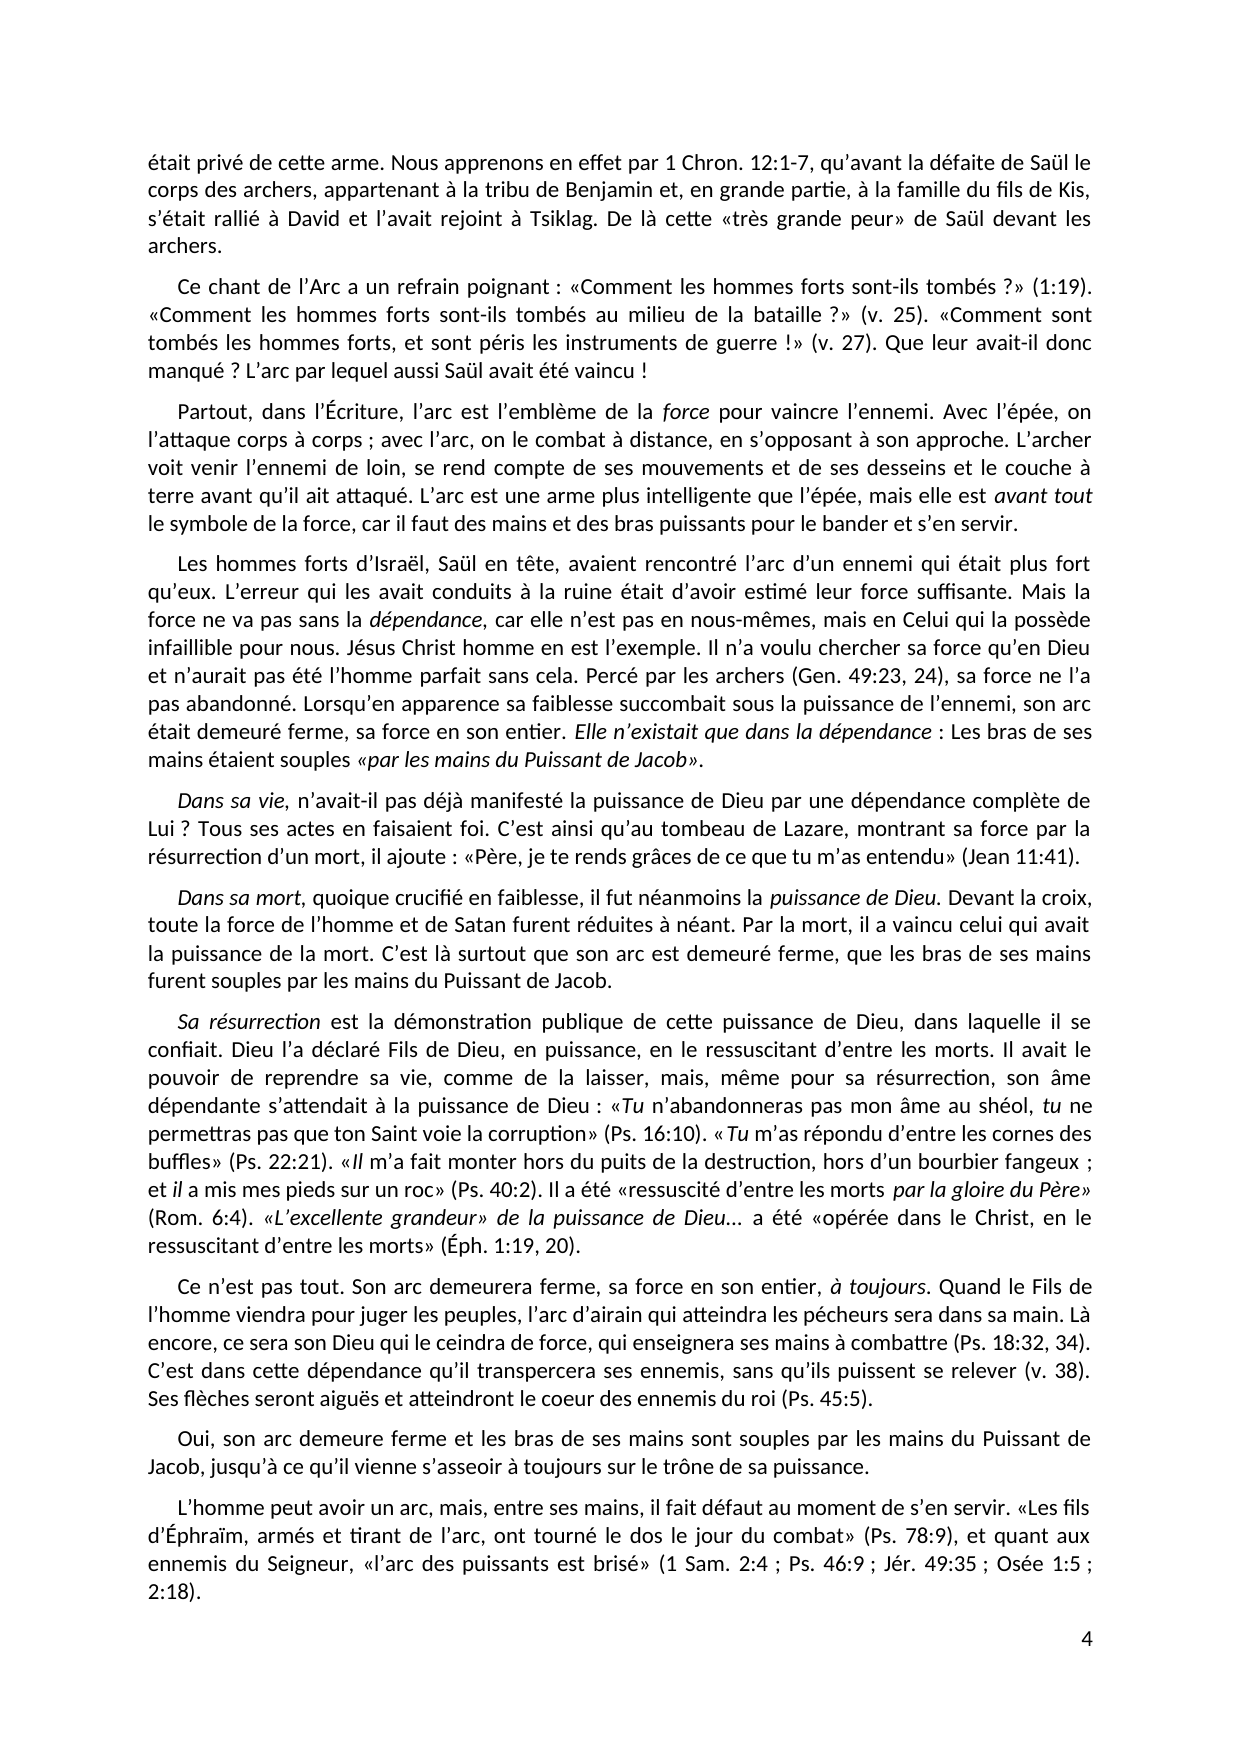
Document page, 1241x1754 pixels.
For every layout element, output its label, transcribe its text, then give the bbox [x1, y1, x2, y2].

text Ce n’est pas tout. Son arc demeurera ferme, sa force en son entier, à toujours. Quand le Fils de l’homme viendra pour juger les peuples, l’arc d’airain qui atteindra les pécheurs sera dans sa main. Là encore, ce sera son Dieu qui le ceindra de force, qui enseignera ses mains à combattre (Ps. 18:32, 34). C’est dans cette dépendance qu’il transpercera ses ennemis, sans qu’ils puissent se relever (v. 38). Ses flèches seront aiguës et atteindront le coeur des ennemis du roi (Ps. 45:5). [148, 1272, 1093, 1412]
text Dans sa mort, quoique crucifié en faiblesse, il fut néanmoins la puissance de Dieu. Devant la croix, toute la force de l’homme et de Satan furent réduites à néant. Par la mort, il a vaincu celui qui avait la puissance de la mort. C’est là surtout que son arc est demeuré ferme, que les bras de ses mains furent souples par les mains du Puissant de Jacob. [148, 883, 1093, 995]
text Dans sa vie, n’avait-il pas déjà manifesté la puissance de Dieu par une dépendance complète de Lui ? Tous ses actes en faisaient foi. C’est ainsi qu’au tombeau de Lazare, montrant sa force par la résurrection d’un mort, il ajoute : «Père, je te rends grâces de ce que tu m’as entendu» (Jean 11:41). [148, 786, 1093, 870]
text Oui, son arc demeure ferme et les bras de ses mains sont souples par les mains du Puissant de Jacob, jusqu’à ce qu’il vienne s’asseoir à toujours sur le trône de sa puissance. [148, 1424, 1093, 1481]
text Partout, dans l’Écriture, l’arc est l’emblème de la force pour vaincre l’ennemi. Avec l’épée, on l’attaque corps à corps ; avec l’arc, on le combat à distance, en s’opposant à son approche. L’archer voit venir l’ennemi de loin, se rend compte de ses mouvements et de ses desseins et le couche à terre avant qu’il ait attaqué. L’arc est une arme plus intelligente que l’épée, mais elle est avant tout le symbole de la force, car il faut des mains et des bras puissants pour le bander et s’en servir. [148, 397, 1093, 537]
text Les hommes forts d’Israël, Saül en tête, avaient rencontré l’arc d’un ennemi qui était plus fort qu’eux. L’erreur qui les avait conduits à la ruine était d’avoir estimé leur force suffisante. Mais la force ne va pas sans la dépendance, car elle n’est pas en nous-mêmes, mais en Celui qui la possède infaillible pour nous. Jésus Christ homme en est l’exemple. Il n’a voulu chercher sa force qu’en Dieu et n’aurait pas été l’homme parfait sans cela. Percé par les archers (Gen. 49:23, 24), sa force ne l’a pas abandonné. Lorsqu’en apparence sa faiblesse succombait sous la puissance de l’ennemi, son arc était demeuré ferme, sa force en son entier. Elle n’existait que dans la dépendance : Les bras de ses mains étaient souples «par les mains du Puissant de Jacob». [148, 549, 1093, 773]
text Sa résurrection est la démonstration publique de cette puissance de Dieu, dans laquelle il se confiait. Dieu l’a déclaré Fils de Dieu, en puissance, en le ressuscitant d’entre les morts. Il avait le pouvoir de reprendre sa vie, comme de la laisser, mais, même pour sa résurrection, son âme dépendante s’attendait à la puissance de Dieu : «Tu n’abandonneras pas mon âme au shéol, tu ne permettras pas que ton Saint voie la corruption» (Ps. 16:10). «Tu m’as répondu d’entre les cornes des buffles» (Ps. 22:21). «Il m’a fait monter hors du puits de la destruction, hors d’un bourbier fangeux ; et il a mis mes pieds sur un roc» (Ps. 40:2). Il a été «ressuscité d’entre les morts par la gloire du Père» (Rom. 6:4). «L’excellente grandeur» de la puissance de Dieu... a été «opérée dans le Christ, en le ressuscitant d’entre les morts» (Éph. 1:19, 20). [148, 1007, 1093, 1259]
text L’homme peut avoir un arc, mais, entre ses mains, il fait défaut au moment de s’en servir. «Les fils d’Éphraïm, armés et tirant de l’arc, ont tourné le dos le jour du combat» (Ps. 78:9), et quant aux ennemis du Seigneur, «l’arc des puissants est brisé» (1 Sam. 2:4 ; Ps. 46:9 ; Jér. 49:35 ; Osée 1:5 ; 2:18). [148, 1493, 1093, 1605]
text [148, 148, 1093, 260]
text Ce chant de l’Arc a un refrain poignant : «Comment les hommes forts sont-ils tombés ?» (1:19). «Comment les hommes forts sont-ils tombés au milieu de la bataille ?» (v. 25). «Comment sont tombés les hommes forts, et sont péris les instruments de guerre !» (v. 27). Que leur avait-il donc manqué ? L’arc par lequel aussi Saül avait été vaincu ! [148, 272, 1093, 384]
